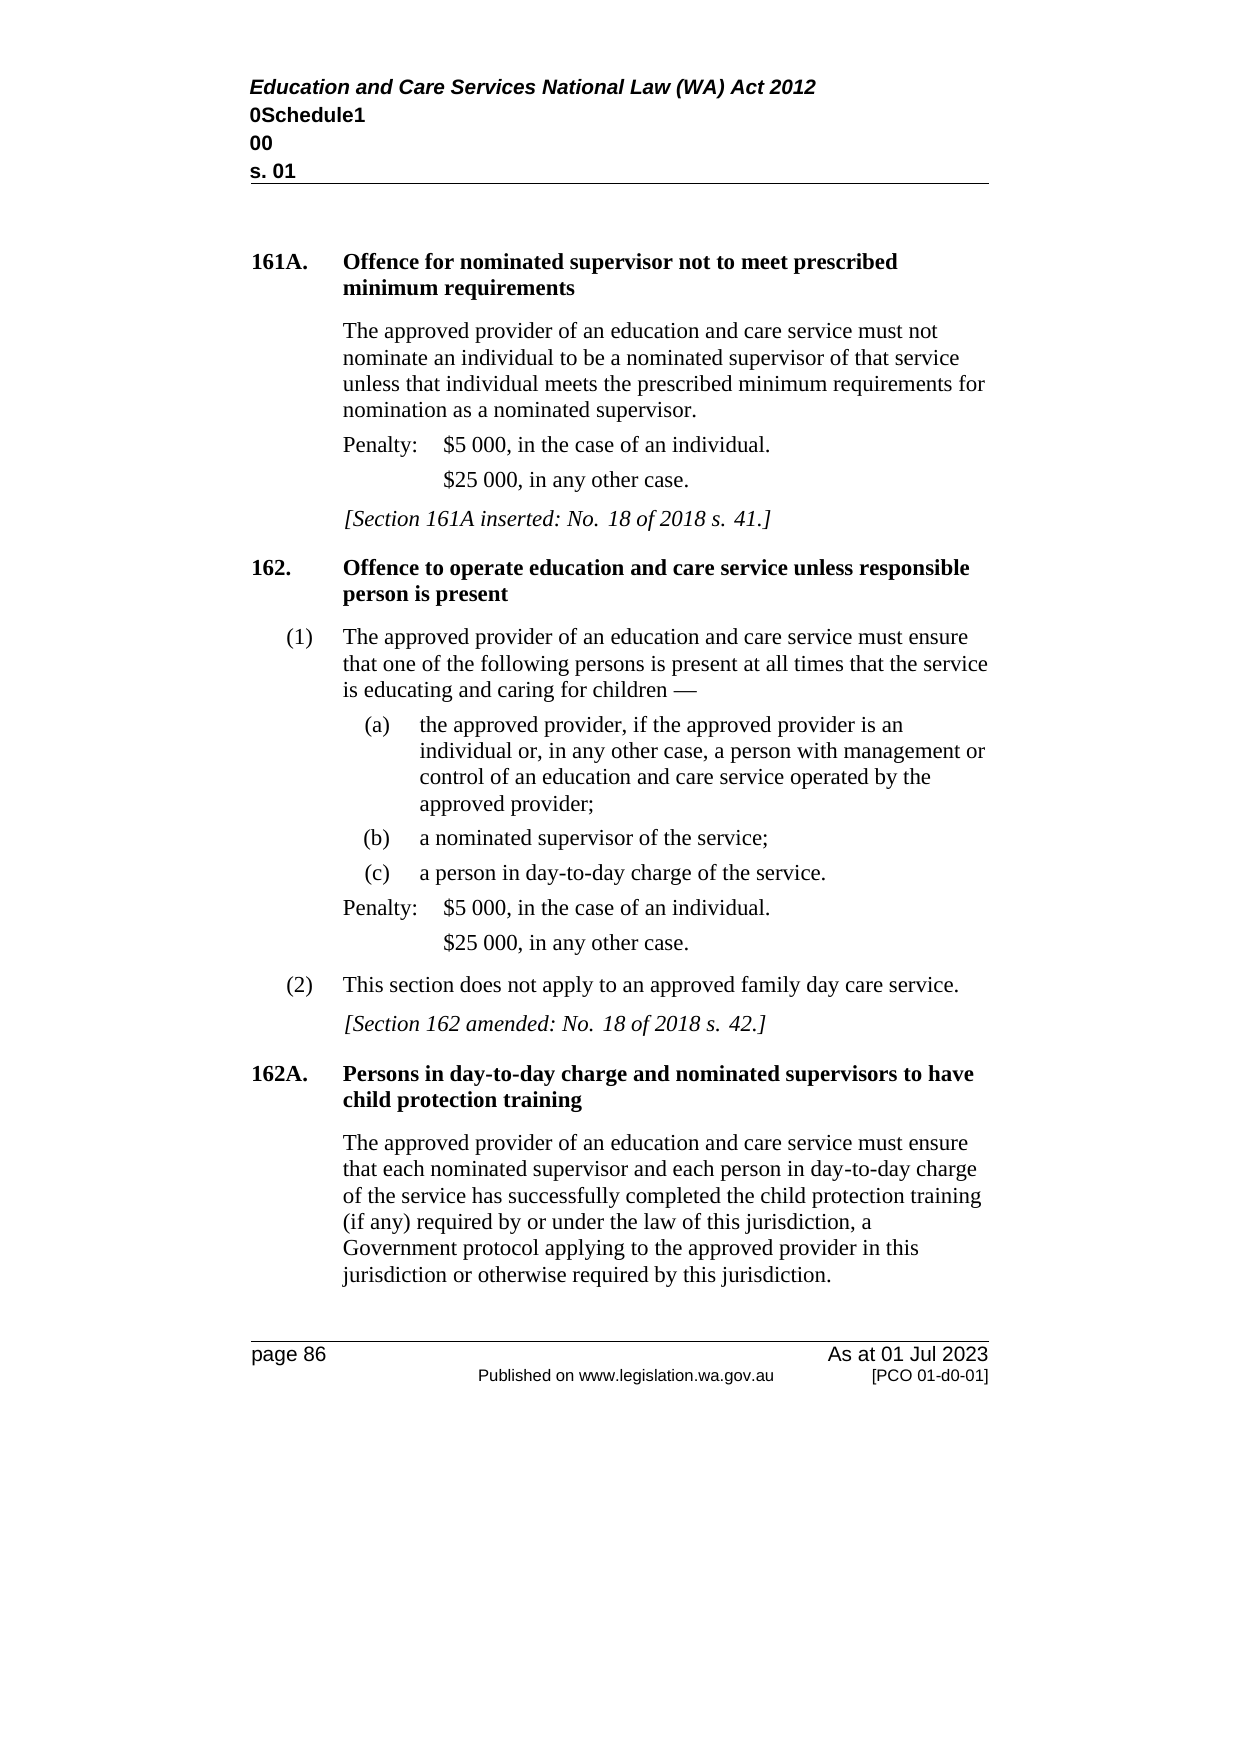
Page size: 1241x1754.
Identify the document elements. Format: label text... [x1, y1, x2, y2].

text (2) This section does not apply to an approved family day care service. [251, 972, 989, 998]
text (b) a nominated supervisor of the service; [251, 824, 989, 851]
subtitle 161A. Offence for nominated supervisor not to meet prescribed minimum requirements [251, 248, 989, 301]
text $25 000, in any other case. [251, 466, 989, 492]
text $25 000, in any other case. [251, 928, 989, 955]
text (1) The approved provider of an education and care service must ensure that one of the following persons is present at all times that the service is educating and caring for children — [251, 623, 989, 702]
text Penalty: $5 000, in the case of an individual. [251, 431, 989, 457]
subtitle 162A. Persons in day-to-day charge and nominated supervisors to have child protection training [251, 1060, 989, 1112]
text The approved provider of an education and care service must not nominate an individual to be a nominated supervisor of that service unless that individual meets the prescribed minimum requirements for nomination as a nominated supervisor. [251, 317, 989, 423]
text (c) a person in day-to-day charge of the service. [251, 859, 989, 886]
text [Section 162 amended: No. 18 of 2018 s. 42.] [251, 1010, 989, 1037]
text (a) the approved provider, if the approved provider is an individual or, in any other case, a person with management or control of an education and care service operated by the approved provider; [251, 711, 989, 816]
subtitle 162. Offence to operate education and care service unless responsible person is present [251, 554, 989, 607]
text The approved provider of an education and care service must ensure that each nominated supervisor and each person in day-to-day charge of the service has successfully completed the child protection training (if any) required by or under the law of this jurisdiction, a Government protocol applying to the approved provider in this jurisdiction or otherwise required by this jurisdiction. [251, 1129, 989, 1287]
text Penalty: $5 000, in the case of an individual. [251, 894, 989, 920]
text [Section 161A inserted: No. 18 of 2018 s. 41.] [251, 505, 989, 531]
